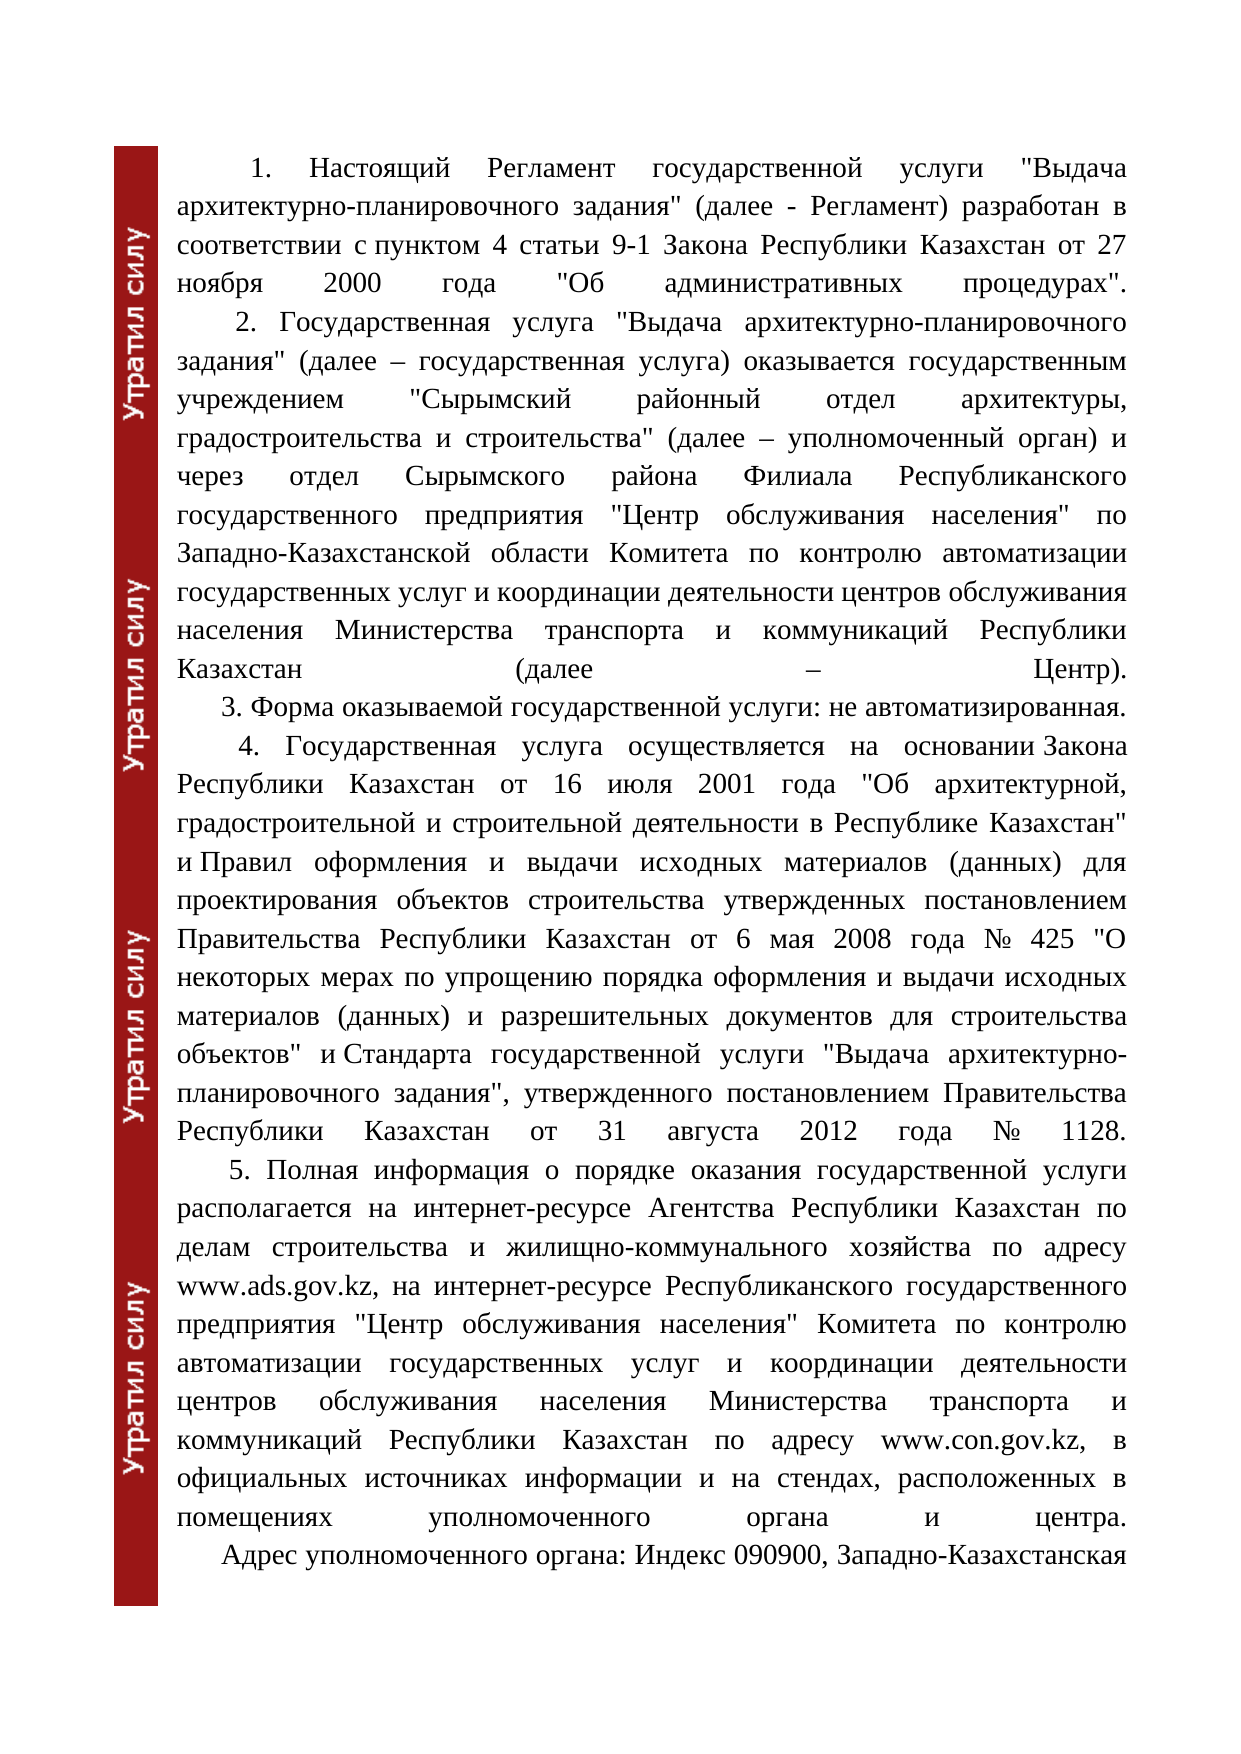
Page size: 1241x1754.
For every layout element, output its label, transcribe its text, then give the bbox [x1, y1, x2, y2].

picture [114, 146, 158, 150]
picture [114, 1571, 158, 1606]
